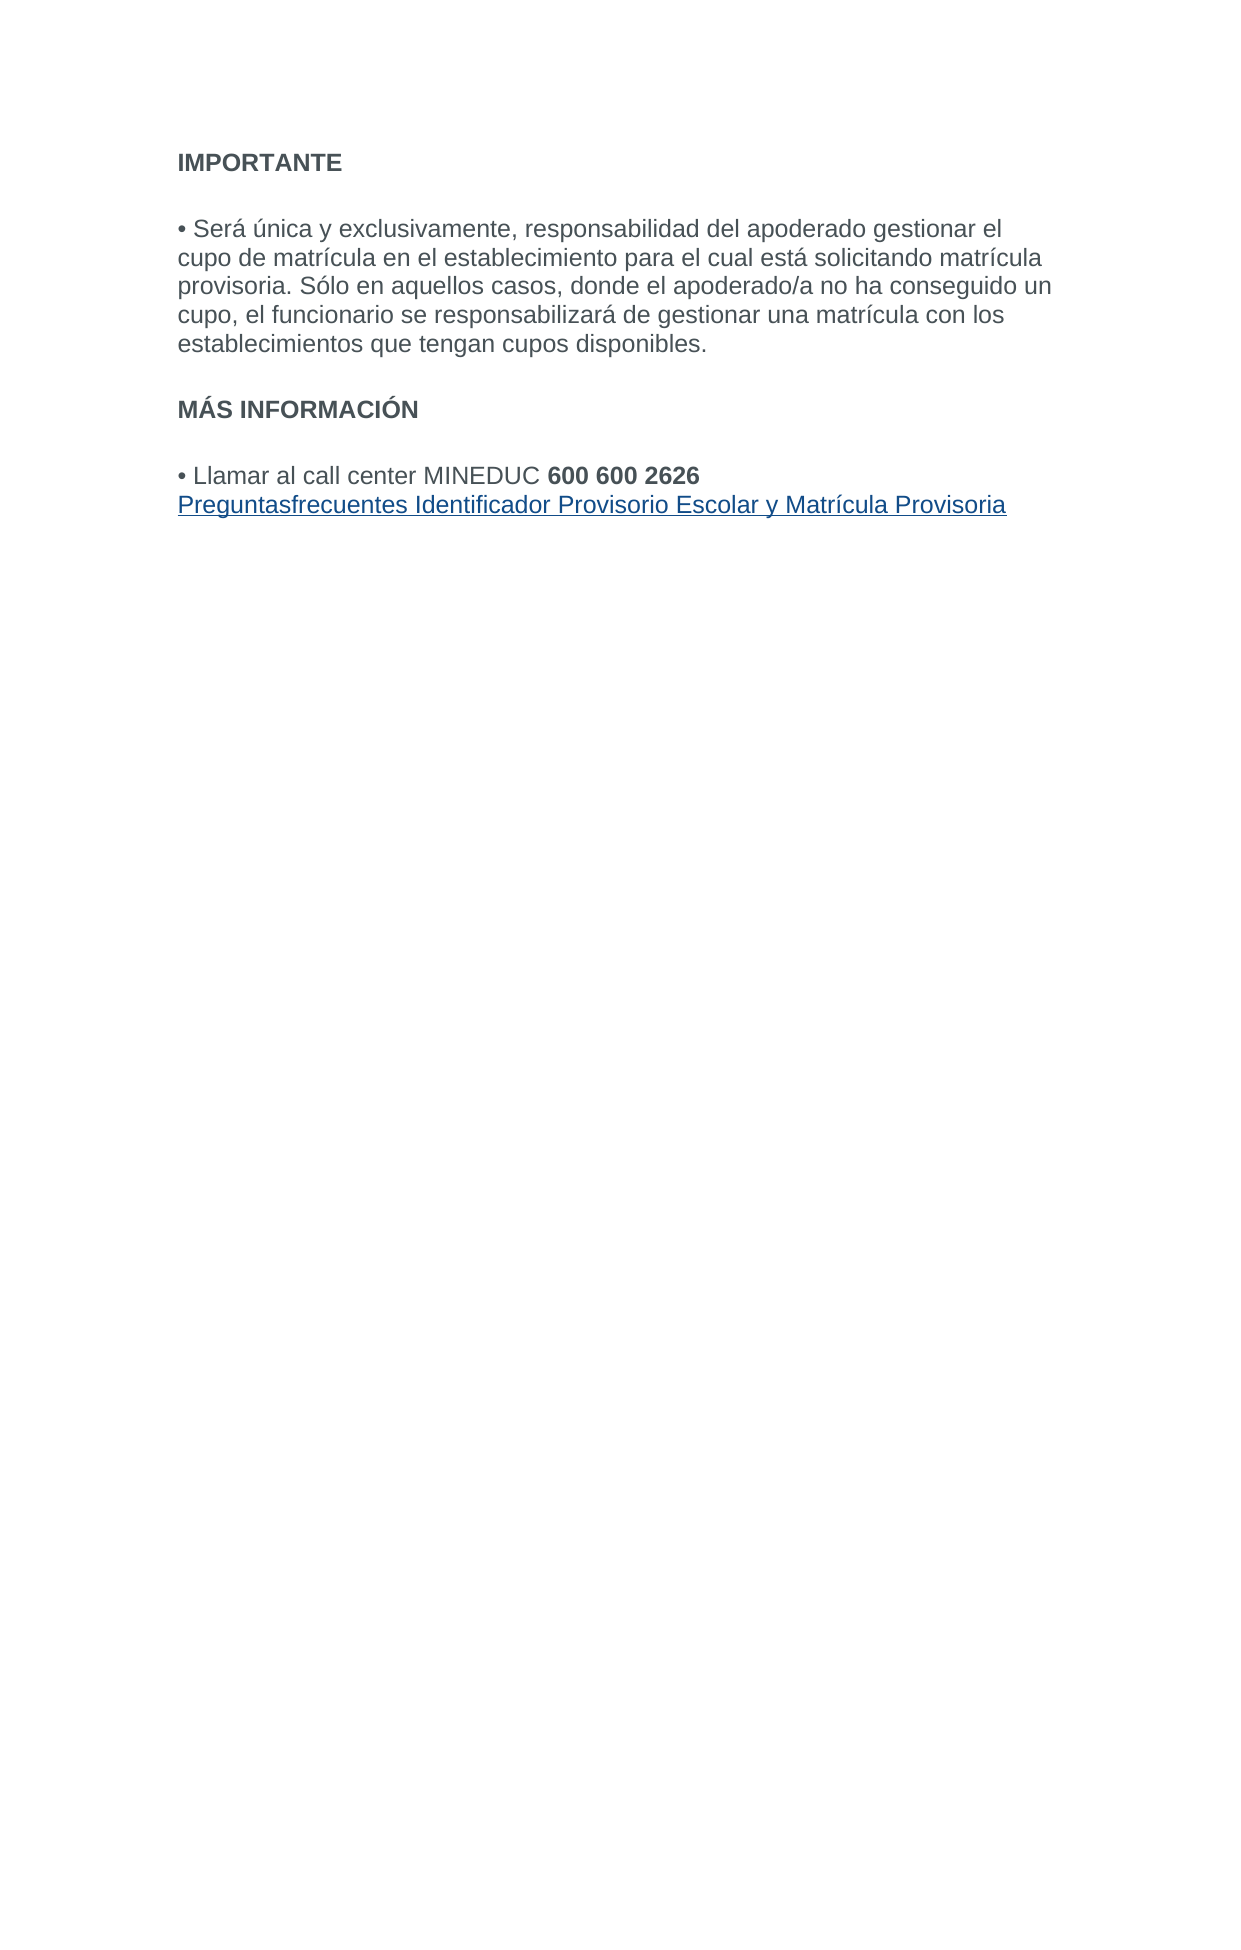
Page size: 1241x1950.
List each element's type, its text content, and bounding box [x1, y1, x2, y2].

text • Será única y exclusivamente, responsabilidad del apoderado gestionar el cupo de matrícula en el establecimiento para el cual está solicitando matrícula provisoria. Sólo en aquellos casos, donde el apoderado/a no ha conseguido un cupo, el funcionario se responsabilizará de gestionar una matrícula con los establecimientos que tengan cupos disponibles. [177, 214, 1063, 358]
text • Llamar al call center MINEDUC 600 600 2626 Preguntasfrecuentes Identificador Provisorio Escolar y Matrícula Provisoria [177, 461, 1063, 519]
text IMPORTANTE [177, 148, 1063, 176]
text MÁS INFORMACIÓN [177, 395, 1063, 424]
